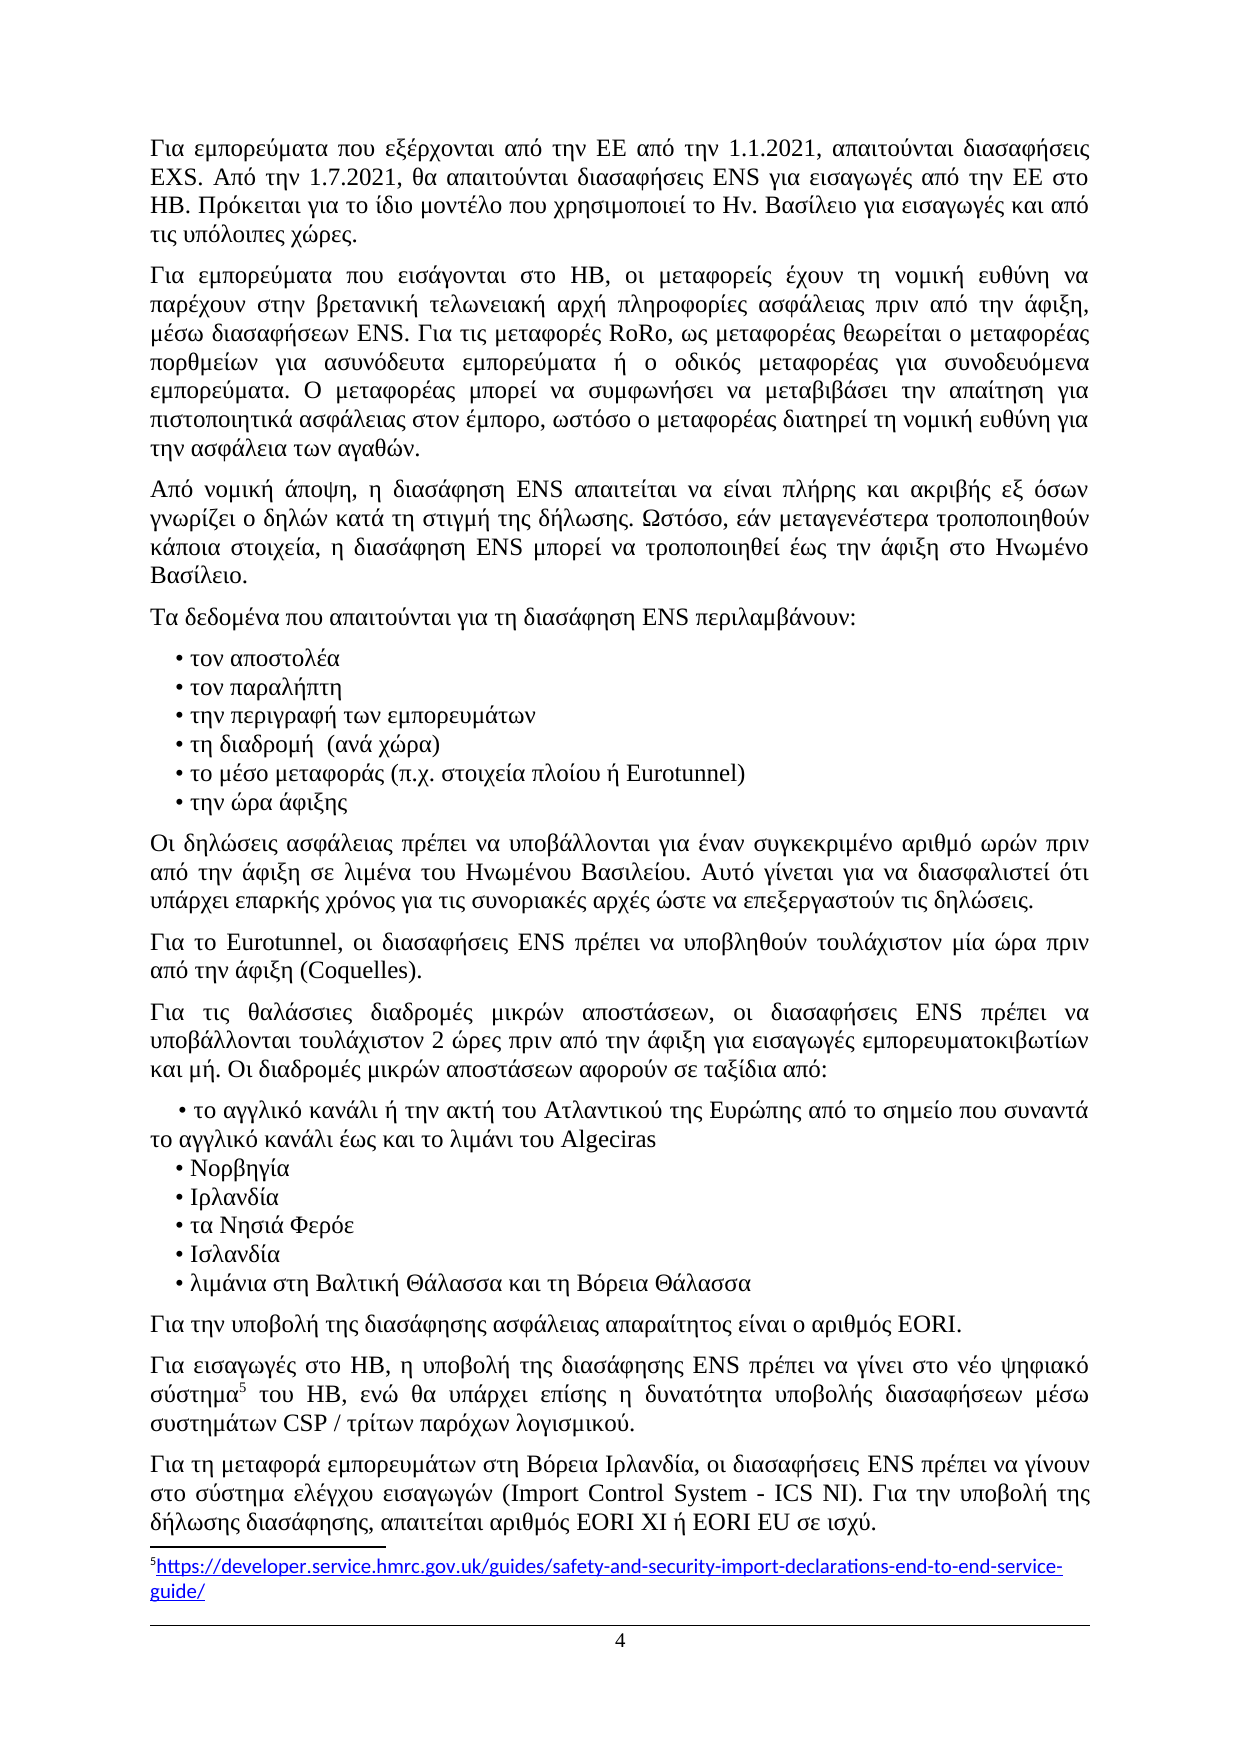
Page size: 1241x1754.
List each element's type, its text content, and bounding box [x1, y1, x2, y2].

text Για τις θαλάσσιες διαδρομές μικρών αποστάσεων, οι διασαφήσεις ENS πρέπει να υποβάλλονται τουλάχιστον 2 ώρες πριν από την άφιξη για εισαγωγές εμπορευματοκιβωτίων και μή. Οι διαδρομές μικρών αποστάσεων αφορούν σε ταξίδια από: [150, 997, 1090, 1083]
text • το αγγλικό κανάλι ή την ακτή του Ατλαντικού της Ευρώπης από το σημείο που συναντά το αγγλικό κανάλι έως και το λιμάνι του Algeciras [150, 1095, 1090, 1153]
text • την περιγραφή των εμπορευμάτων [150, 700, 1090, 729]
text • τον αποστολέα [150, 643, 1090, 672]
text Οι δηλώσεις ασφάλειας πρέπει να υποβάλλονται για έναν συγκεκριμένο αριθμό ωρών πριν από την άφιξη σε λιμένα του Ηνωμένου Βασιλείου. Αυτό γίνεται για να διασφαλιστεί ότι υπάρχει επαρκής χρόνος για τις συνοριακές αρχές ώστε να επεξεργαστούν τις δηλώσεις. [150, 828, 1090, 914]
text • λιμάνια στη Βαλτική Θάλασσα και τη Βόρεια Θάλασσα [150, 1268, 1090, 1297]
text Τα δεδομένα που απαιτούνται για τη διασάφηση ENS περιλαμβάνουν: [150, 602, 1090, 630]
text Για το Eurotunnel, οι διασαφήσεις ENS πρέπει να υποβληθούν τουλάχιστον μία ώρα πριν από την άφιξη (Coquelles). [150, 927, 1090, 984]
text • το μέσο μεταφοράς (π.χ. στοιχεία πλοίου ή Eurotunnel) [150, 758, 1090, 787]
text • την ώρα άφιξης [150, 787, 1090, 815]
text • Νορβηγία [150, 1153, 1090, 1182]
text • τα Νησιά Φερόε [150, 1210, 1090, 1239]
text • Ισλανδία [150, 1239, 1090, 1268]
text Για εμπορεύματα που εισάγονται στο ΗΒ, οι μεταφορείς έχουν τη νομική ευθύνη να παρέχουν στην βρετανική τελωνειακή αρχή πληροφορίες ασφάλειας πριν από την άφιξη, μέσω διασαφήσεων ENS. Για τις μεταφορές RoRo, ως μεταφορέας θεωρείται ο μεταφορέας πορθμείων για ασυνόδευτα εμπορεύματα ή ο οδικός μεταφορέας για συνοδευόμενα εμπορεύματα. Ο μεταφορέας μπορεί να συμφωνήσει να μεταβιβάσει την απαίτηση για πιστοποιητικά ασφάλειας στον έμπορο, ωστόσο ο μεταφορέας διατηρεί τη νομική ευθύνη για την ασφάλεια των αγαθών. [150, 260, 1090, 462]
text Για εμπορεύματα που εξέρχονται από την ΕΕ από την 1.1.2021, απαιτούνται διασαφήσεις EXS. Από την 1.7.2021, θα απαιτούνται διασαφήσεις ENS για εισαγωγές από την ΕΕ στο ΗΒ. Πρόκειται για το ίδιο μοντέλο που χρησιμοποιεί το Ην. Βασίλειο για εισαγωγές και από τις υπόλοιπες χώρες. [150, 133, 1090, 248]
text Από νομική άποψη, η διασάφηση ENS απαιτείται να είναι πλήρης και ακριβής εξ όσων γνωρίζει ο δηλών κατά τη στιγμή της δήλωσης. Ωστόσο, εάν μεταγενέστερα τροποποιηθούν κάποια στοιχεία, η διασάφηση ENS μπορεί να τροποποιηθεί έως την άφιξη στο Ηνωμένο Βασίλειο. [150, 474, 1090, 589]
text • τη διαδρομή (ανά χώρα) [150, 729, 1090, 758]
text Για εισαγωγές στο ΗΒ, η υποβολή της διασάφησης ENS πρέπει να γίνει στο νέο ψηφιακό σύστημα του ΗΒ, ενώ θα υπάρχει επίσης η δυνατότητα υποβολής διασαφήσεων μέσω συστημάτων CSP / τρίτων παρόχων λογισμικού. [150, 1350, 1090, 1437]
text Για την υποβολή της διασάφησης ασφάλειας απαραίτητος είναι ο αριθμός EORI. [150, 1309, 1090, 1338]
text • Ιρλανδία [150, 1182, 1090, 1210]
text Για τη μεταφορά εμπορευμάτων στη Βόρεια Ιρλανδία, οι διασαφήσεις ENS πρέπει να γίνουν στο σύστημα ελέγχου εισαγωγών (Import Control System - ICS NI). Για την υποβολή της δήλωσης διασάφησης, απαιτείται αριθμός EORI XI ή ΕΟRI EU σε ισχύ. [150, 1449, 1090, 1535]
text • τον παραλήπτη [150, 672, 1090, 700]
